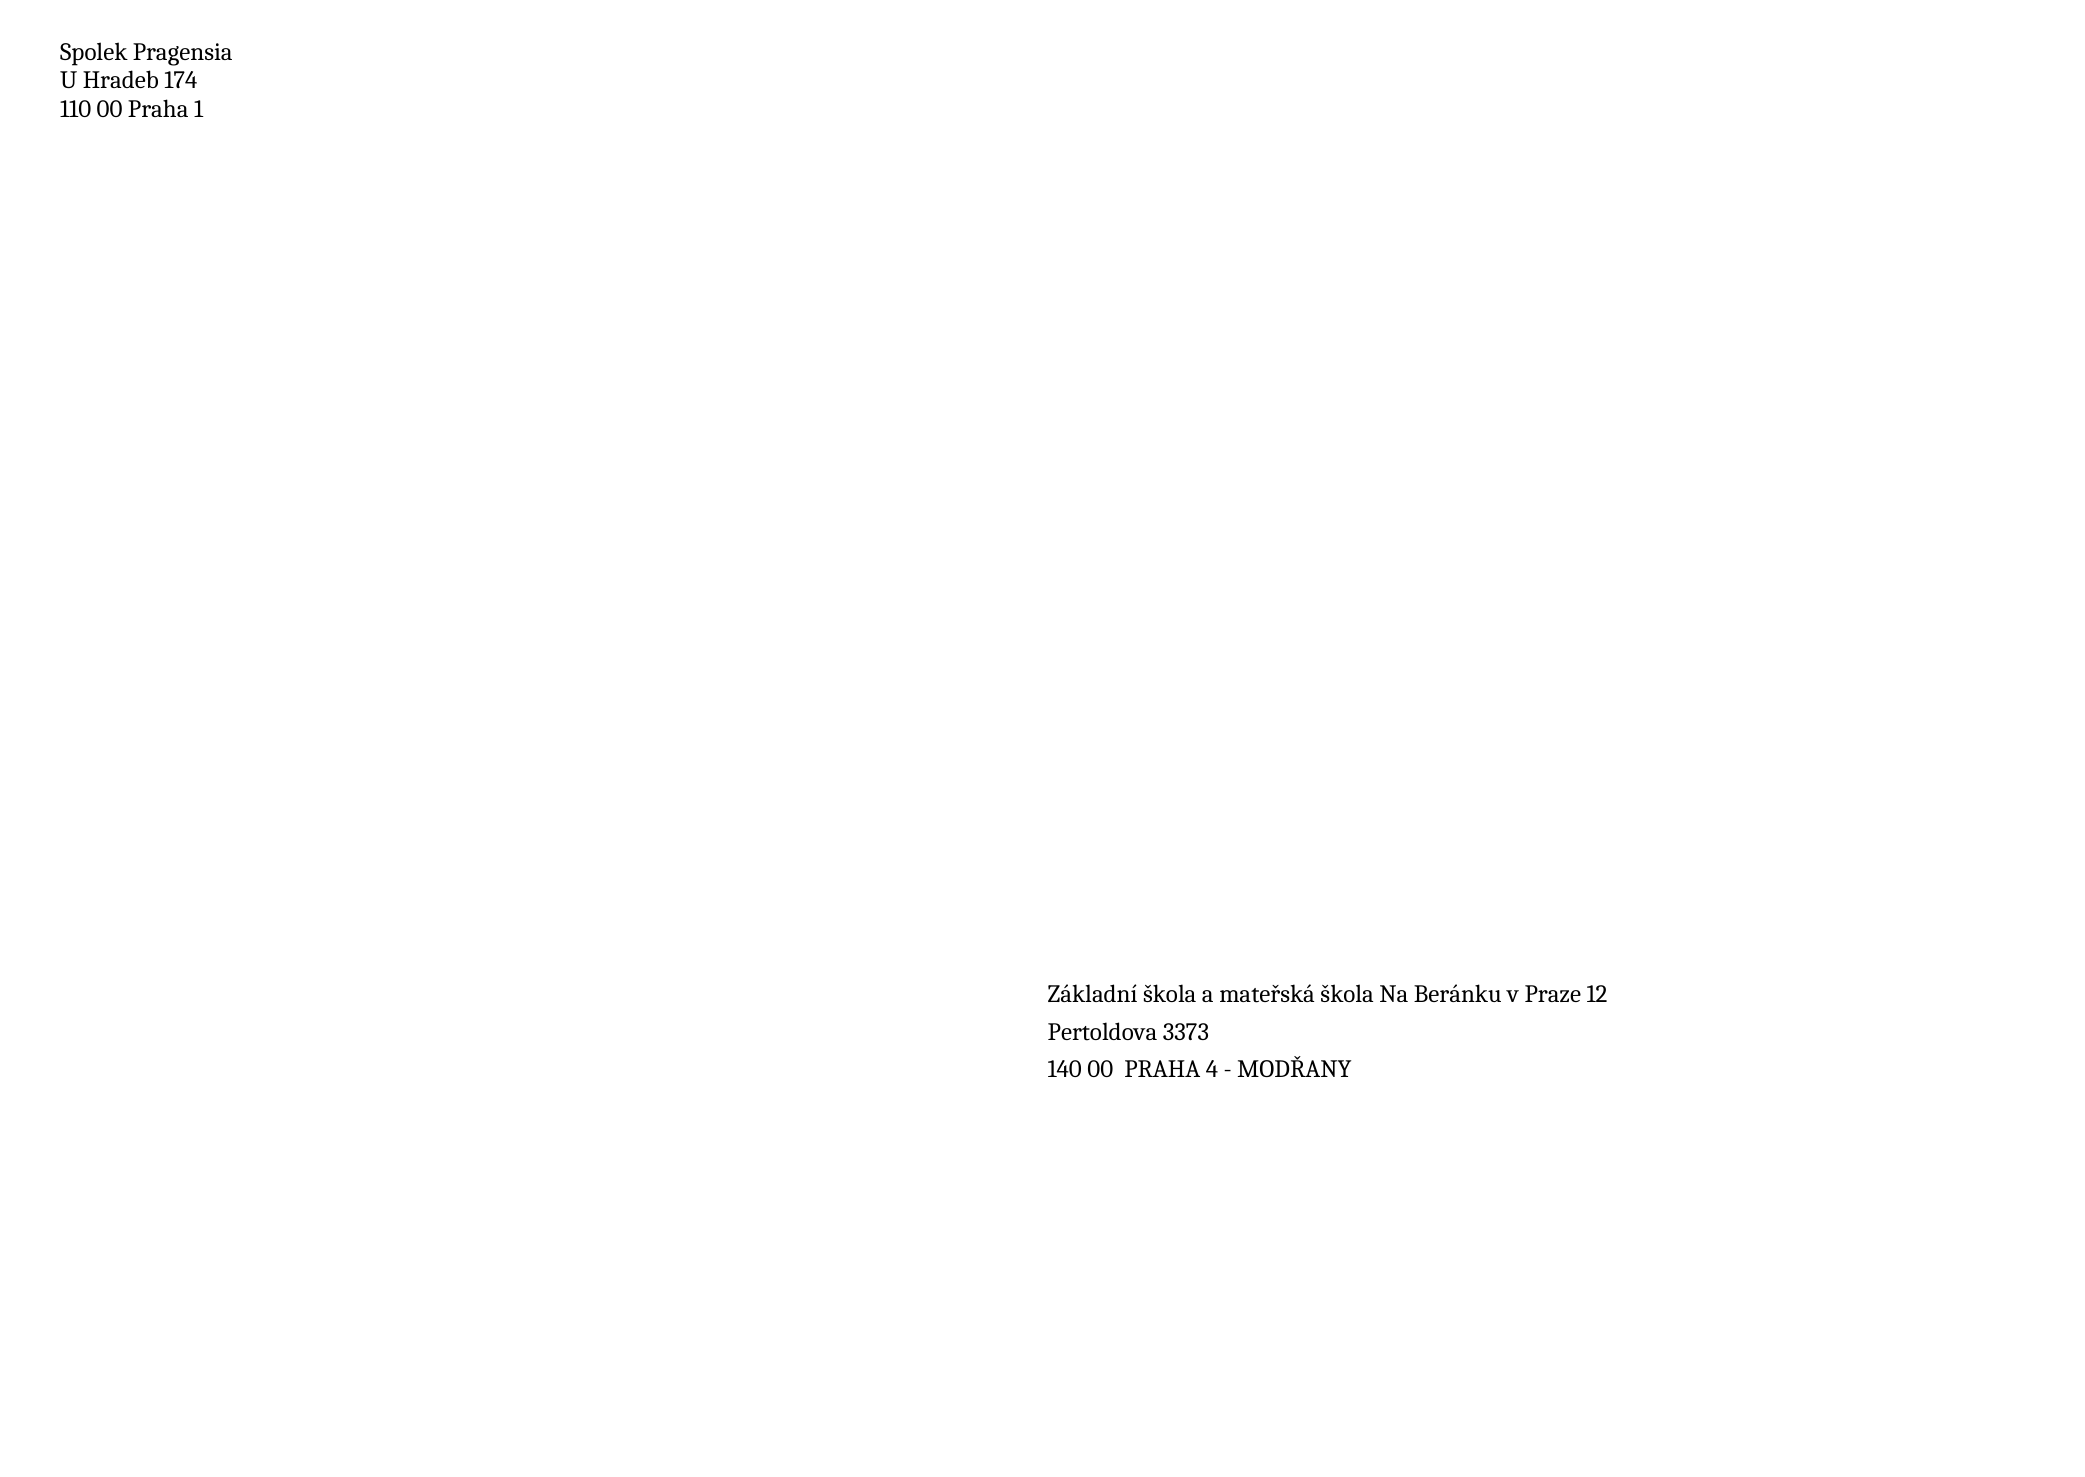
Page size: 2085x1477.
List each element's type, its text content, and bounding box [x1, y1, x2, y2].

text U Hradeb 174 [60, 66, 2010, 95]
text 110 00 Praha 1 [60, 95, 2010, 124]
text Spolek Pragensia [60, 37, 2010, 66]
